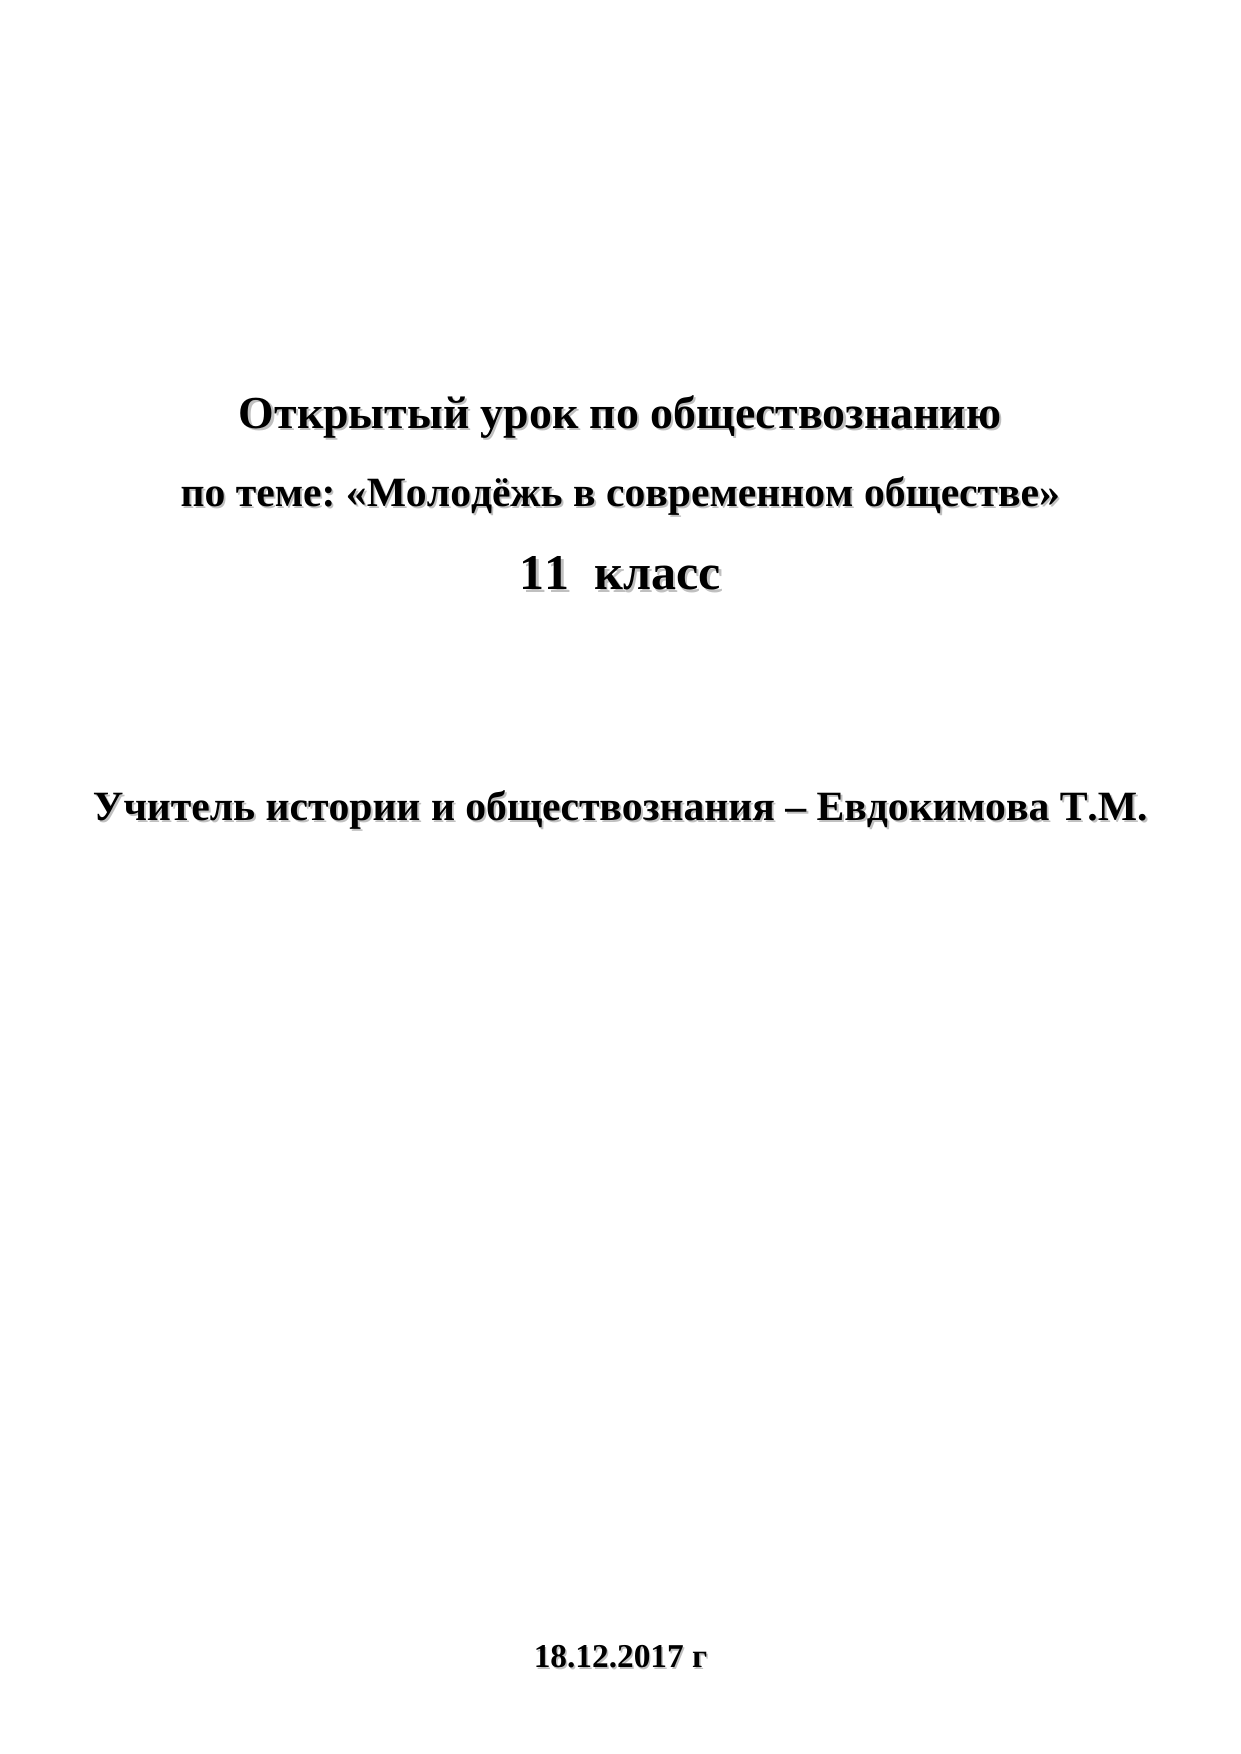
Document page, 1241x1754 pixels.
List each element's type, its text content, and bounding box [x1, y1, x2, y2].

text Учитель истории и обществознания – Евдокимова Т.М. [44, 782, 1196, 830]
text 11 класс [44, 543, 1196, 601]
text Открытый урок по обществознанию [44, 386, 1196, 438]
text 18.12.2017 г [44, 1637, 1196, 1675]
text по теме: «Молодёжь в современном обществе» [44, 467, 1196, 515]
